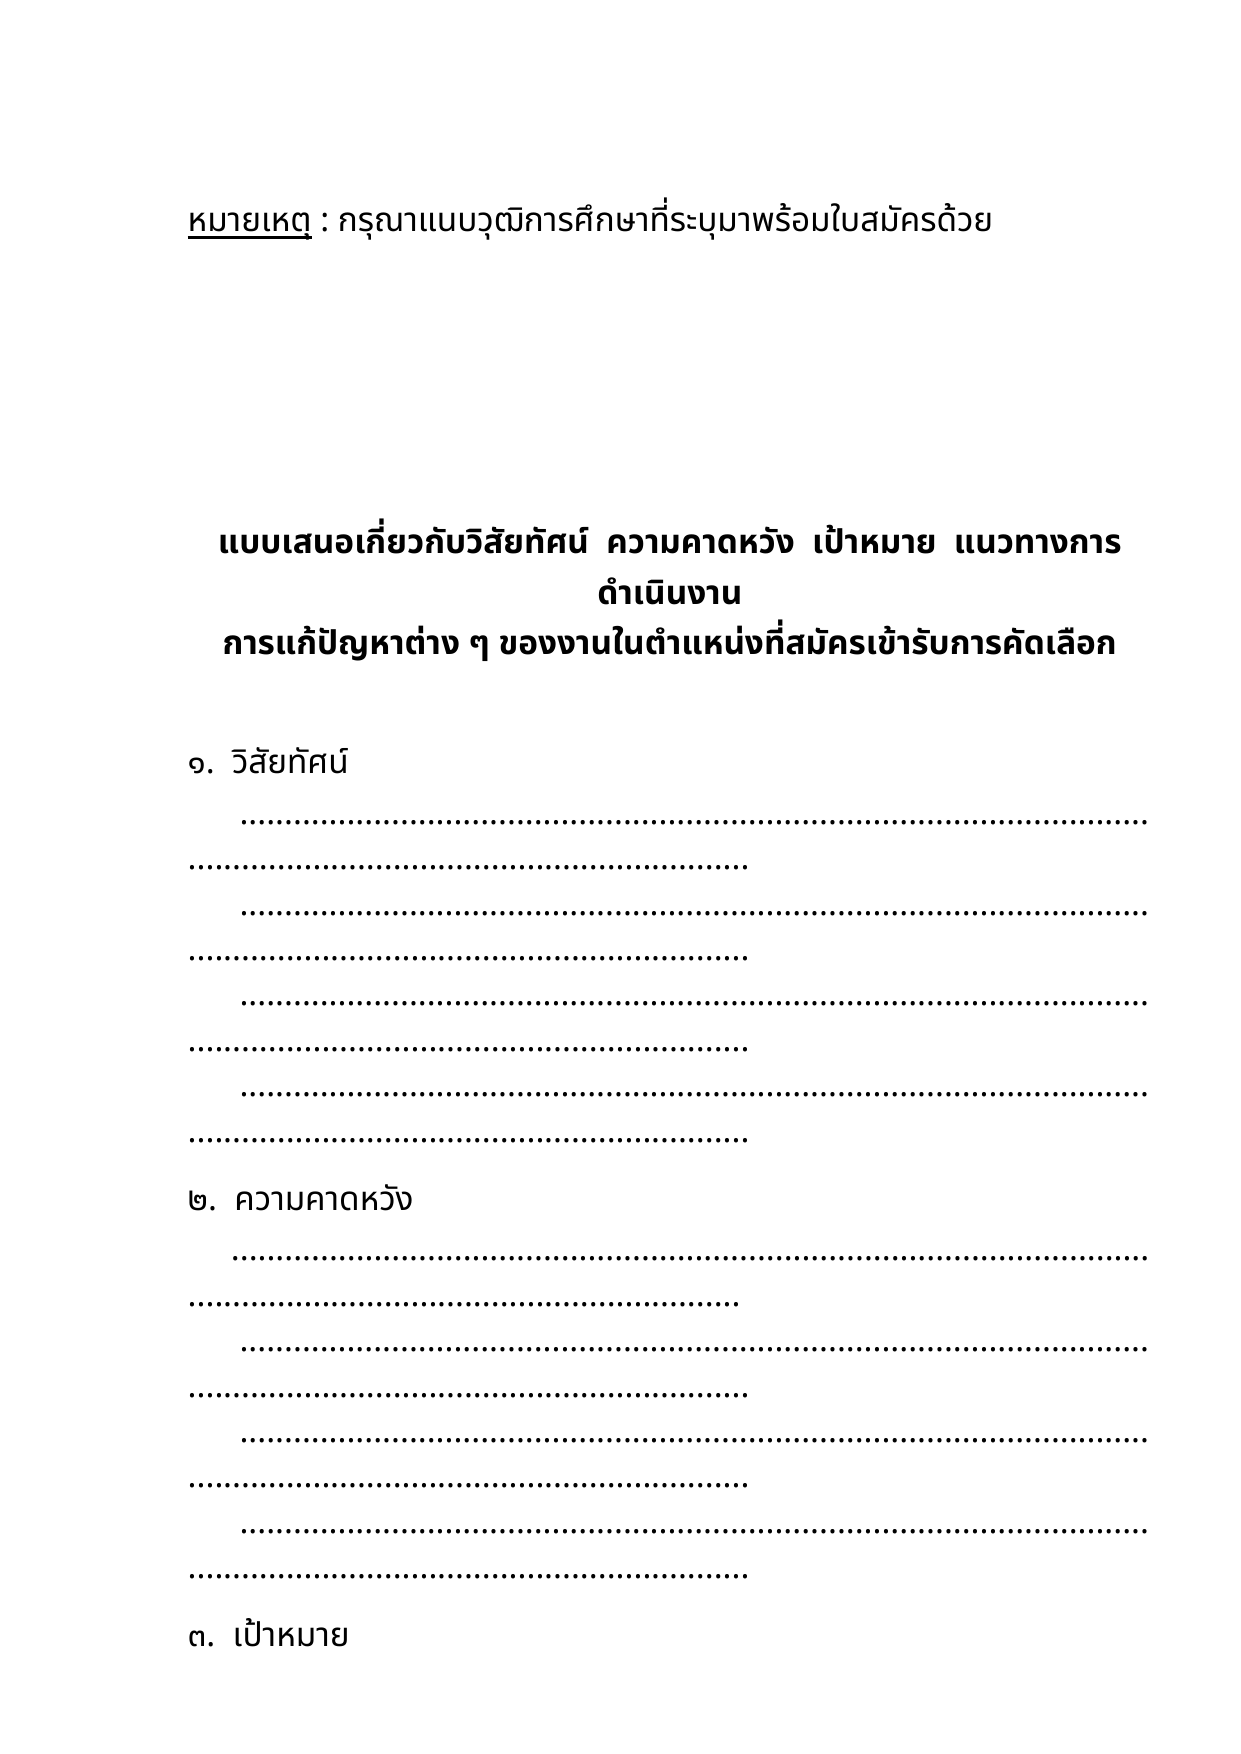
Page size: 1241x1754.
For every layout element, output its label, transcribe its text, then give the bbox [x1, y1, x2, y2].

text หมายเหตุ : กรุณาแนบวุฒิการศึกษาที่ระบุมาพร้อมใบสมัครด้วย [187, 195, 1152, 246]
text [187, 1498, 1152, 1588]
text ๓. เป้าหมาย [187, 1611, 1152, 1662]
text ๒. ความคาดหวัง [187, 1174, 1152, 1225]
text การแก้ปัญหาต่าง ๆ ของงานในตำแหน่งที่สมัครเข้ารับการคัดเลือก [187, 619, 1152, 670]
text แบบเสนอเกี่ยวกับวิสัยทัศน์ ความคาดหวัง เป้าหมาย แนวทางการดำเนินงาน [187, 518, 1152, 619]
text ๑. วิสัยทัศน์ [187, 738, 1152, 788]
